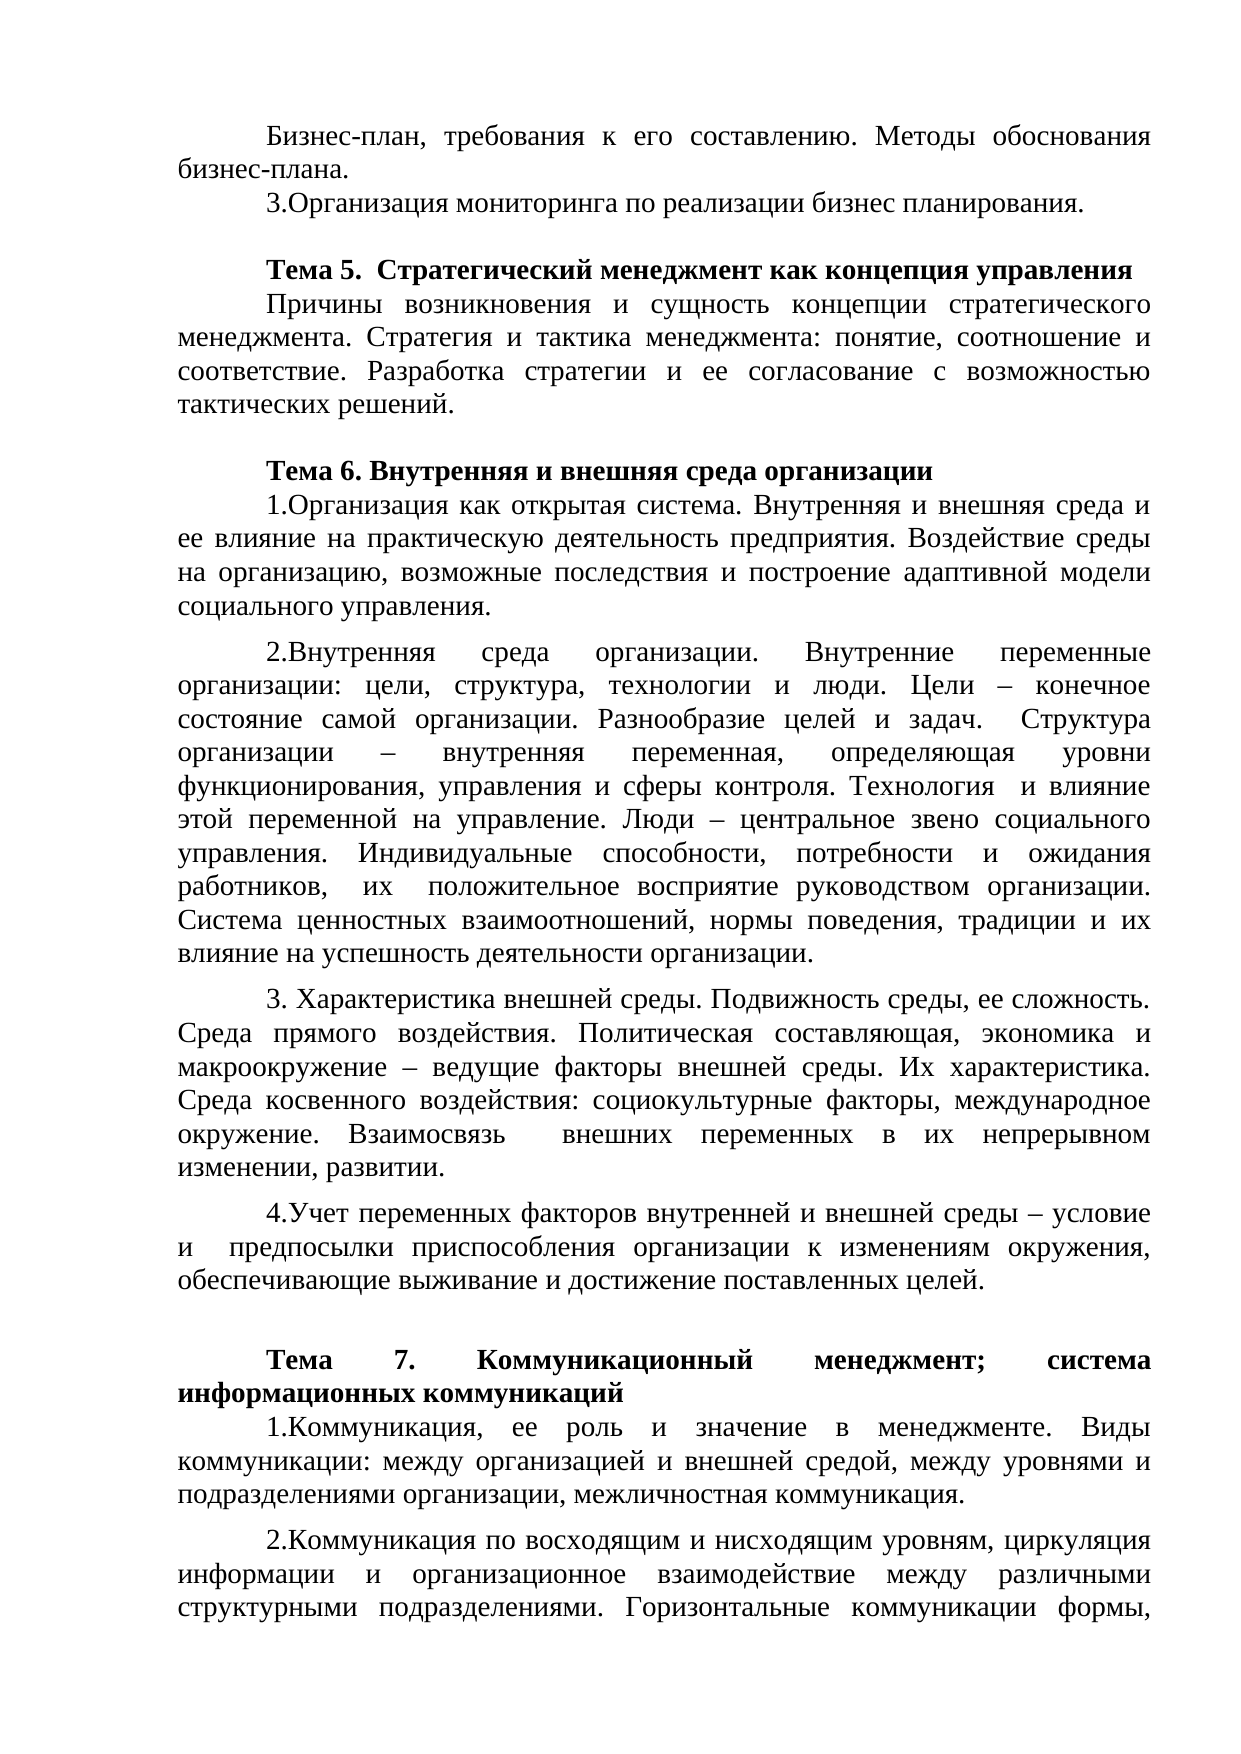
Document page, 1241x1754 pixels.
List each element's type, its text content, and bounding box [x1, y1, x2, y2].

text 3. Характеристика внешней среды. Подвижность среды, ее сложность. Среда прямого воздействия. Политическая составляющая, экономика и макроокружение – ведущие факторы внешней среды. Их характеристика. Среда косвенного воздействия: социокультурные факторы, международное окружение. Взаимосвязь внешних переменных в их непрерывном изменении, развитии. [177, 982, 1152, 1183]
text 4.Учет переменных факторов внутренней и внешней среды – условие и предпосылки приспособления организации к изменениям окружения, обеспечивающие выживание и достижение поставленных целей. [177, 1195, 1152, 1296]
text 3.Организация мониторинга по реализации бизнес планирования. [177, 185, 1152, 219]
text 1.Коммуникация, ее роль и значение в менеджменте. Виды коммуникации: между организацией и внешней средой, между уровнями и подразделениями организации, межличностная коммуникация. [177, 1409, 1152, 1510]
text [177, 1522, 1152, 1623]
text 2.Внутренняя среда организации. Внутренние переменные организации: цели, структура, технологии и люди. Цели – конечное состояние самой организации. Разнообразие целей и задач. Структура организации – внутренняя переменная, определяющая уровни функционирования, управления и сферы контроля. Технология и влияние этой переменной на управление. Люди – центральное звено социального управления. Индивидуальные способности, потребности и ожидания работников, их положительное восприятие руководством организации. Система ценностных взаимоотношений, нормы поведения, традиции и их влияние на успешность деятельности организации. [177, 634, 1152, 969]
text Бизнес-план, требования к его составлению. Методы обоснования бизнес-плана. [177, 118, 1152, 185]
text 1.Организация как открытая система. Внутренняя и внешняя среда и ее влияние на практическую деятельность предприятия. Воздействие среды на организацию, возможные последствия и построение адаптивной модели социального управления. [177, 487, 1152, 621]
text Причины возникновения и сущность концепции стратегического менеджмента. Стратегия и тактика менеджмента: понятие, соотношение и соответствие. Разработка стратегии и ее согласование с возможностью тактических решений. [177, 286, 1152, 420]
text Тема 6. Внутренняя и внешняя среда организации [177, 453, 1152, 487]
text Тема 5. Стратегический менеджмент как концепция управления [177, 252, 1152, 286]
text Тема 7. Коммуникационный менеджмент; система информационных коммуникаций [177, 1342, 1152, 1409]
